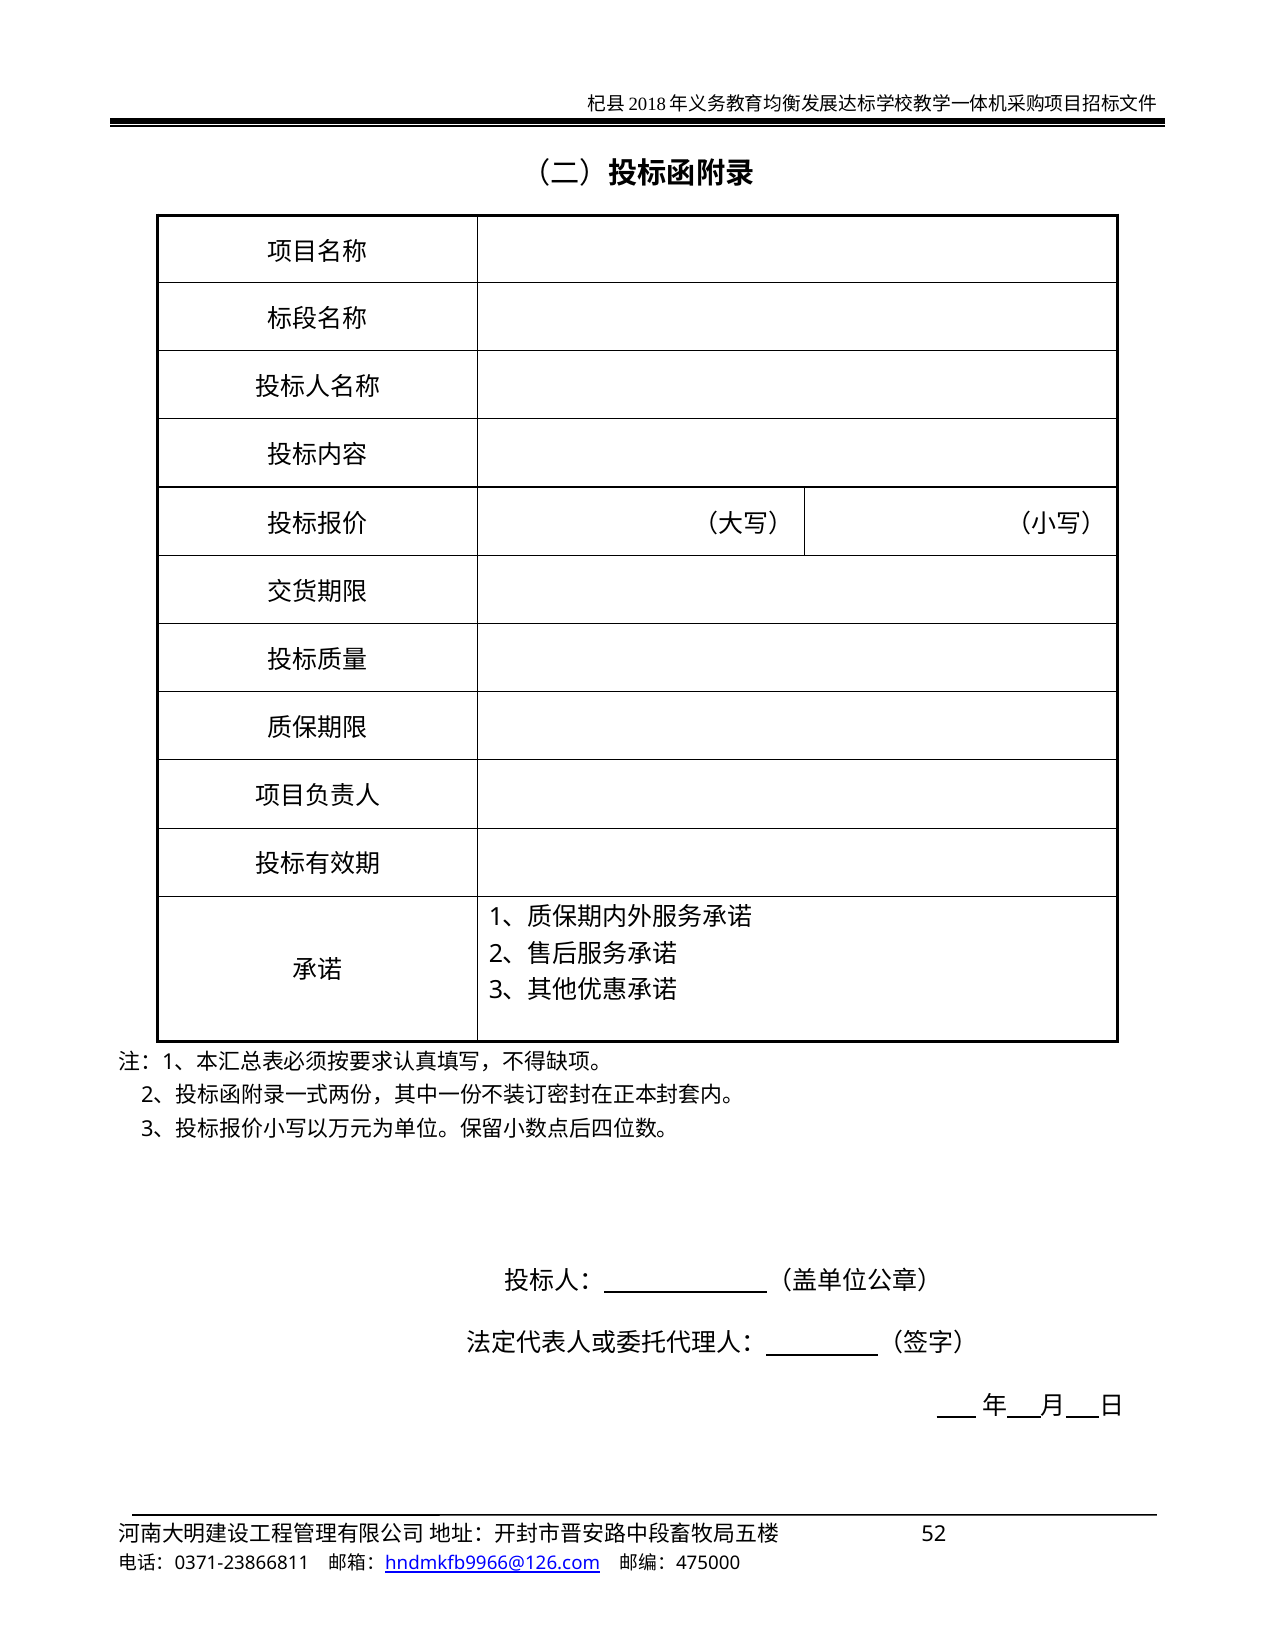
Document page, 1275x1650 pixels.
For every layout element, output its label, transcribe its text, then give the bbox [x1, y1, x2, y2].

table_header [478, 217, 1116, 282]
table_cell （小写） [805, 488, 1116, 554]
table_cell [478, 624, 1116, 691]
table_cell 投标有效期 [159, 829, 477, 896]
text 投标人： （盖单位公章） [118, 1239, 1157, 1302]
table_cell [478, 760, 1116, 827]
table_cell 投标质量 [159, 624, 477, 691]
text （二）投标函附录 [118, 150, 1157, 192]
text 注：1、本汇总表必须按要求认真填写，不得缺项。 [118, 1043, 1157, 1076]
text 2、投标函附录一式两份，其中一份不装订密封在正本封套内。 [118, 1076, 1157, 1109]
table_cell 1、质保期内外服务承诺 2、售后服务承诺 3、其他优惠承诺 [478, 897, 1116, 1039]
table_cell 承诺 [159, 897, 477, 1039]
text 3、投标报价小写以万元为单位。保留小数点后四位数。 [118, 1109, 1157, 1143]
table_cell [478, 829, 1116, 896]
table_cell 投标人名称 [159, 351, 477, 418]
table_cell [478, 351, 1116, 418]
table_cell 质保期限 [159, 692, 477, 759]
table_cell 标段名称 [159, 283, 477, 350]
table_cell 交货期限 [159, 556, 477, 623]
table_cell （大写） [478, 488, 804, 554]
text 法定代表人或委托代理人： （签字） [118, 1302, 1157, 1364]
text 年 月 日 [118, 1364, 1124, 1427]
table_cell [478, 283, 1116, 350]
table_cell [478, 692, 1116, 759]
table_cell [478, 556, 1116, 623]
table_cell 投标内容 [159, 419, 477, 486]
table_cell 项目负责人 [159, 760, 477, 827]
table_cell [478, 419, 1116, 486]
table_cell 投标报价 [159, 488, 477, 554]
table_header 项目名称 [159, 217, 477, 282]
